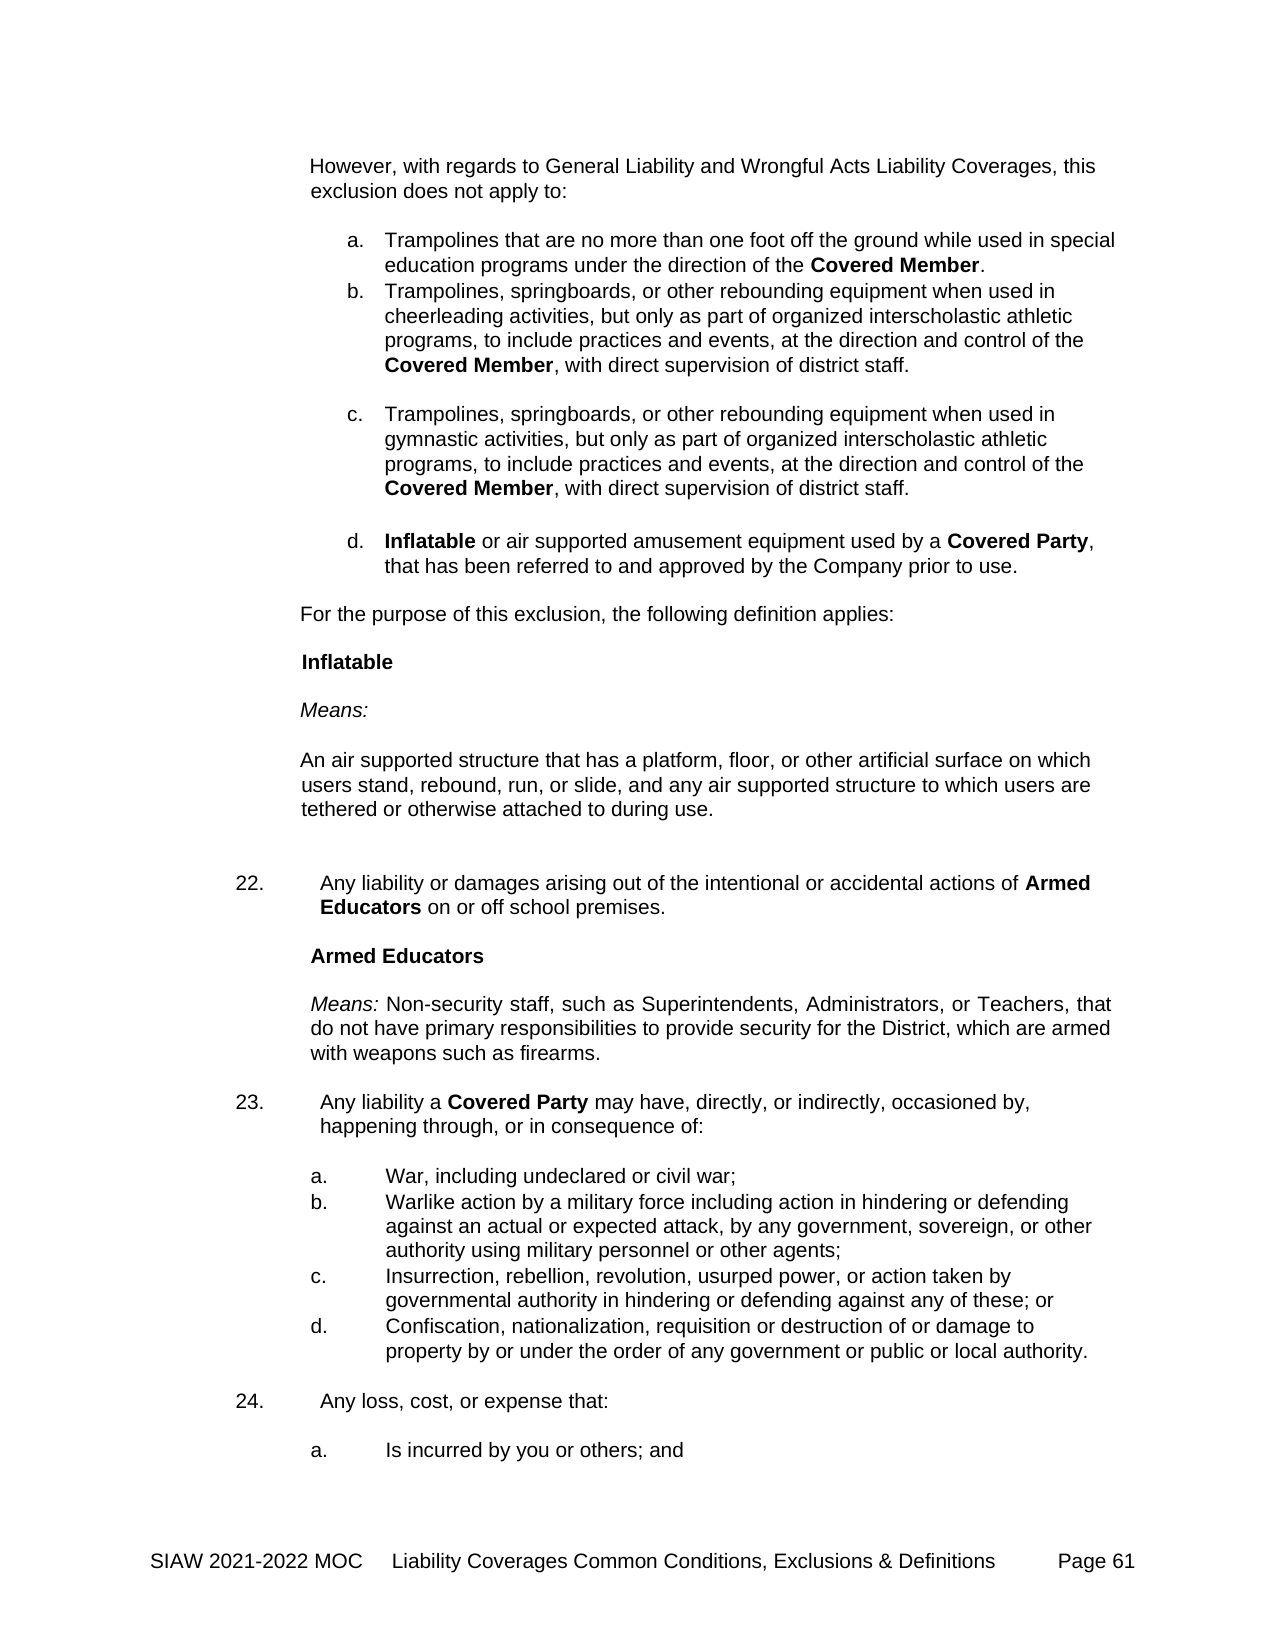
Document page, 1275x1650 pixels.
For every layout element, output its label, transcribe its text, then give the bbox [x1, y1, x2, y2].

list Inflatable or air supported amusement equipment used by a Covered Party, that has been referred to and approved by the Company prior to use. [347, 529, 1117, 578]
list Any liability or damages arising out of the intentional or accidental actions of Armed Educators on or off school premises. [235, 871, 1117, 919]
list Confiscation, nationalization, requisition or destruction of or damage to property by or under the order of any government or public or local authority. [310, 1314, 1117, 1363]
text For the purpose of this exclusion, the following definition applies: [300, 602, 1117, 626]
list War, including undeclared or civil war; [310, 1164, 1117, 1188]
text Armed Educators [310, 943, 1131, 967]
text An air supported structure that has a platform, floor, or other artificial surface on which users stand, rebound, run, or slide, and any air supported structure to which users are tethered or otherwise attached to during use. [300, 748, 1117, 821]
list Any liability a Covered Party may have, directly, or indirectly, occasioned by, happening through, or in consequence of: [235, 1090, 1117, 1138]
list Warlike action by a military force including action in hindering or defending against an actual or expected attack, by any government, sovereign, or other authority using military personnel or other agents; [310, 1190, 1117, 1262]
list Trampolines, springboards, or other rebounding equipment when used in gymnastic activities, but only as part of organized interscholastic athletic programs, to include practices and events, at the direction and control of the Covered Member, with direct supervision of district staff. [347, 402, 1117, 500]
list Insurrection, rebellion, revolution, usurped power, or action taken by governmental authority in hindering or defending against any of these; or [310, 1263, 1117, 1312]
list Is incurred by you or others; and [310, 1438, 1117, 1462]
text However, with regards to General Liability and Wrongful Acts Liability Coverages, this exclusion does not apply to: [309, 154, 1117, 202]
list Trampolines, springboards, or other rebounding equipment when used in cheerleading activities, but only as part of organized interscholastic athletic programs, to include practices and events, at the direction and control of the Covered Member, with direct supervision of district staff. [347, 279, 1117, 377]
list Trampolines that are no more than one foot off the ground while used in special education programs under the direction of the Covered Member. [347, 228, 1117, 277]
text Inflatable [302, 649, 1131, 673]
text Means: [300, 698, 1122, 722]
list Any loss, cost, or expense that: [235, 1388, 1117, 1412]
text Means: Non-security staff, such as Superintendents, Administrators, or Teachers, that do not have primary responsibilities to provide security for the District, which are armed with weapons such as firearms. [310, 992, 1112, 1064]
